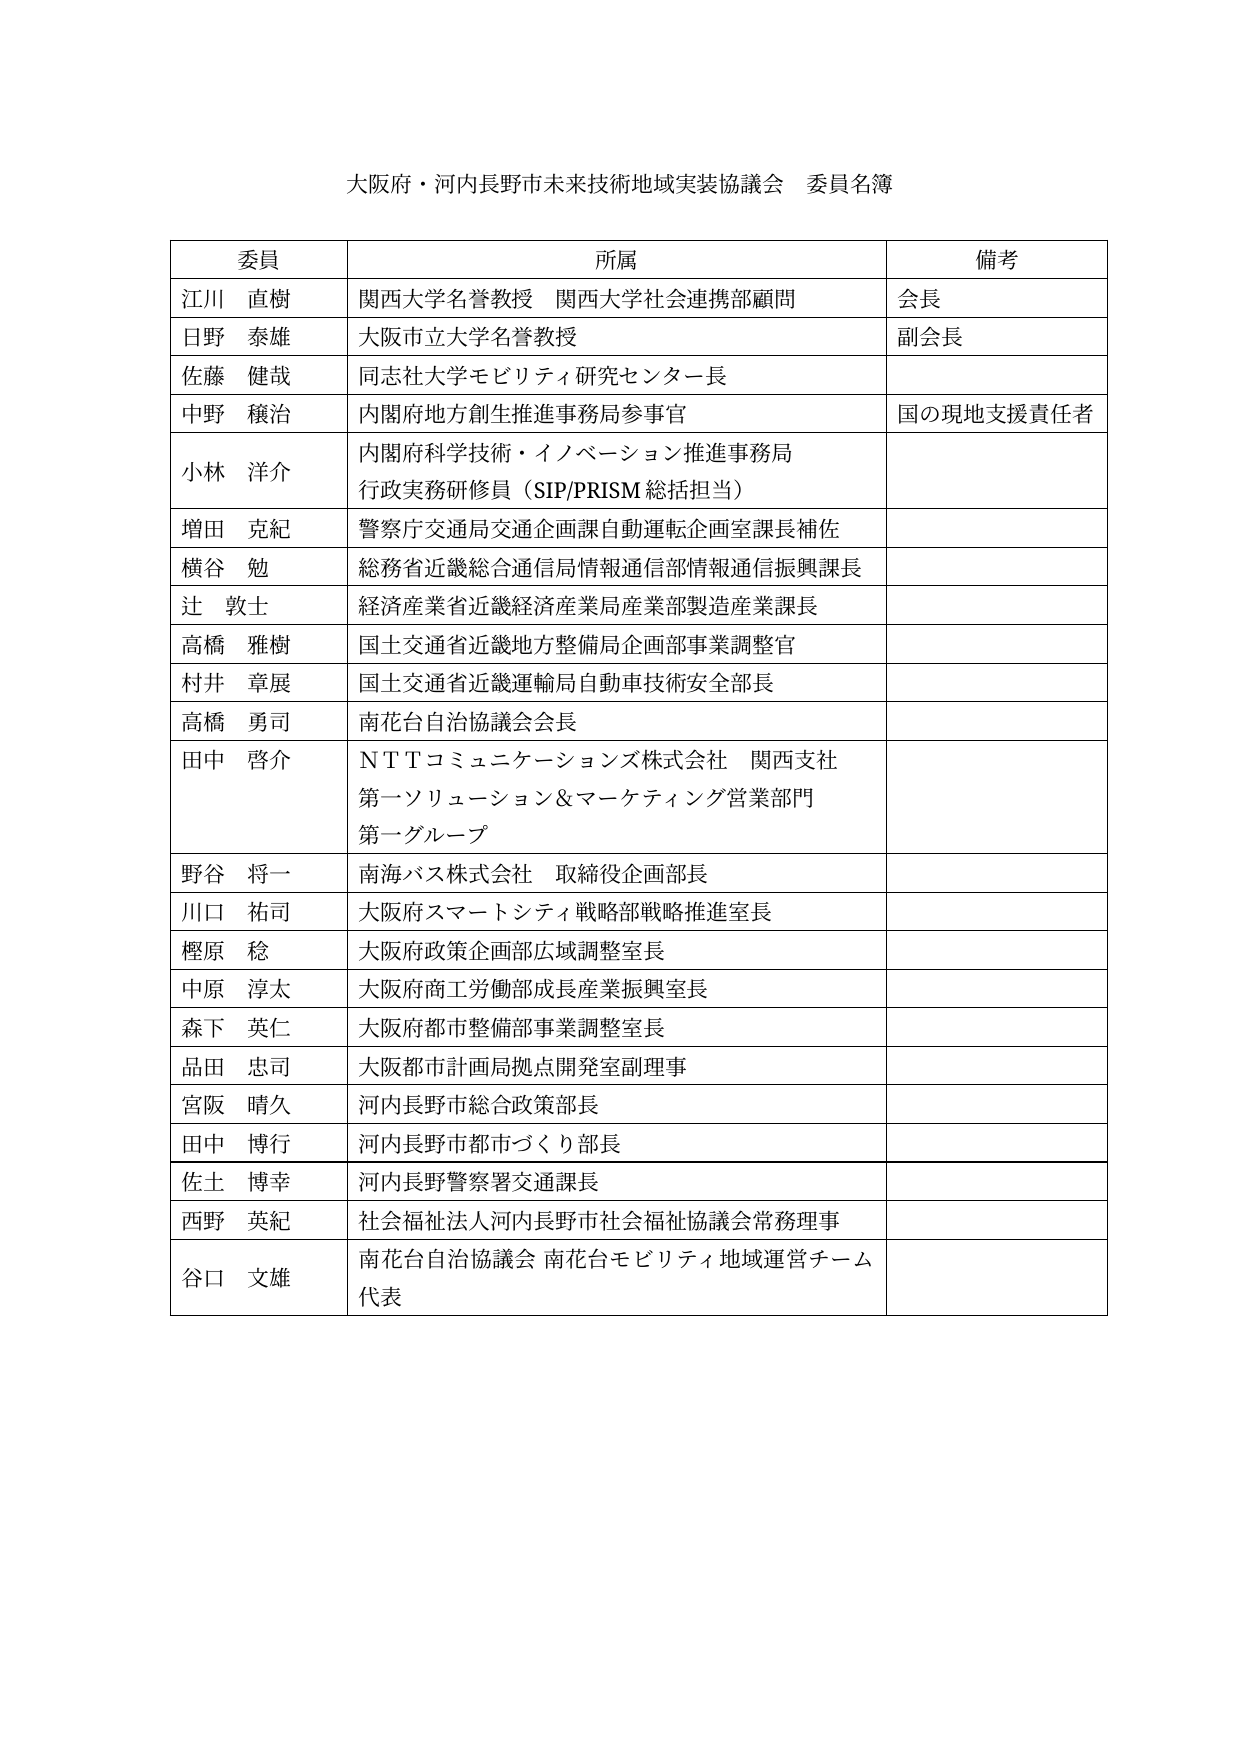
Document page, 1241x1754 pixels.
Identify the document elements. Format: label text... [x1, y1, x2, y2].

table_cell 田中 啓介 [171, 741, 347, 853]
table_cell 社会福祉法人河内長野市社会福祉協議会常務理事 [348, 1201, 886, 1238]
table_cell 村井 章展 [171, 664, 347, 701]
table_cell 森下 英仁 [171, 1008, 347, 1046]
table_cell 大阪府都市整備部事業調整室長 [348, 1008, 886, 1046]
table_cell [887, 893, 1107, 930]
table_cell [887, 1124, 1107, 1161]
table_header 所属 [348, 241, 886, 278]
table_cell 佐藤 健哉 [171, 356, 347, 394]
table_cell 大阪府スマートシティ戦略部戦略推進室長 [348, 893, 886, 930]
table_cell 南花台自治協議会 南花台モビリティ地域運営チーム代表 [348, 1240, 886, 1314]
table_cell 谷口 文雄 [171, 1240, 347, 1314]
table_cell 南海バス株式会社 取締役企画部長 [348, 854, 886, 892]
table_cell [887, 1008, 1107, 1046]
table_cell 樫原 稔 [171, 931, 347, 969]
table_cell 西野 英紀 [171, 1201, 347, 1238]
table_cell 同志社大学モビリティ研究センター長 [348, 356, 886, 394]
table_cell 国土交通省近畿運輸局自動車技術安全部長 [348, 664, 886, 701]
table_cell 高橋 雅樹 [171, 625, 347, 662]
table_cell 国土交通省近畿地方整備局企画部事業調整官 [348, 625, 886, 662]
table_header 備考 [887, 241, 1107, 278]
table_cell [887, 433, 1107, 508]
table_cell [887, 1201, 1107, 1238]
table_cell 総務省近畿総合通信局情報通信部情報通信振興課長 [348, 548, 886, 585]
table_cell 佐土 博幸 [171, 1163, 347, 1200]
table_cell [887, 625, 1107, 662]
table_cell [887, 702, 1107, 739]
table_cell [887, 931, 1107, 969]
table_cell 大阪市立大学名誉教授 [348, 318, 886, 355]
table_header 委員 [171, 241, 347, 278]
table_cell 野谷 将一 [171, 854, 347, 892]
table_cell 河内長野市都市づくり部長 [348, 1124, 886, 1161]
table_cell [887, 509, 1107, 547]
table_cell [887, 548, 1107, 585]
table_cell [887, 1085, 1107, 1123]
table_cell 宮阪 晴久 [171, 1085, 347, 1123]
table_cell [887, 664, 1107, 701]
table_cell ＮＴＴコミュニケーションズ株式会社 関西支社 第一ソリューション＆マーケティング営業部門 第一グループ [348, 741, 886, 853]
table_cell 副会長 [887, 318, 1107, 355]
table_cell 中野 穣治 [171, 395, 347, 432]
table_cell 警察庁交通局交通企画課自動運転企画室課長補佐 [348, 509, 886, 547]
table_cell 日野 泰雄 [171, 318, 347, 355]
table_cell [887, 356, 1107, 394]
table_cell 品田 忠司 [171, 1047, 347, 1084]
table_cell 中原 淳太 [171, 970, 347, 1007]
table_cell 大阪府政策企画部広域調整室長 [348, 931, 886, 969]
table_cell 大阪都市計画局拠点開発室副理事 [348, 1047, 886, 1084]
table_cell 国の現地支援責任者 [887, 395, 1107, 432]
table_cell 河内長野警察署交通課長 [348, 1163, 886, 1200]
table_cell 江川 直樹 [171, 279, 347, 317]
text 大阪府・河内長野市未来技術地域実装協議会 委員名簿 [148, 164, 1092, 202]
table_cell [887, 1163, 1107, 1200]
table_cell 増田 克紀 [171, 509, 347, 547]
table_cell 経済産業省近畿経済産業局産業部製造産業課長 [348, 586, 886, 624]
table_cell 内閣府科学技術・イノベーション推進事務局 行政実務研修員（SIP/PRISM総括担当） [348, 433, 886, 508]
table_cell [887, 854, 1107, 892]
table_cell 南花台自治協議会会長 [348, 702, 886, 739]
table_cell 河内長野市総合政策部長 [348, 1085, 886, 1123]
table_cell 小林 洋介 [171, 433, 347, 508]
table_cell [887, 586, 1107, 624]
table_cell 辻 敦士 [171, 586, 347, 624]
table_cell [887, 741, 1107, 853]
table_cell 関西大学名誉教授 関西大学社会連携部顧問 [348, 279, 886, 317]
table_cell 大阪府商工労働部成長産業振興室長 [348, 970, 886, 1007]
table_cell 内閣府地方創生推進事務局参事官 [348, 395, 886, 432]
table_cell 高橋 勇司 [171, 702, 347, 739]
table_cell [887, 1240, 1107, 1314]
table_cell 川口 祐司 [171, 893, 347, 930]
table_cell [887, 970, 1107, 1007]
table_cell 田中 博行 [171, 1124, 347, 1161]
table_cell 会長 [887, 279, 1107, 317]
table_cell [887, 1047, 1107, 1084]
table_cell 横谷 勉 [171, 548, 347, 585]
